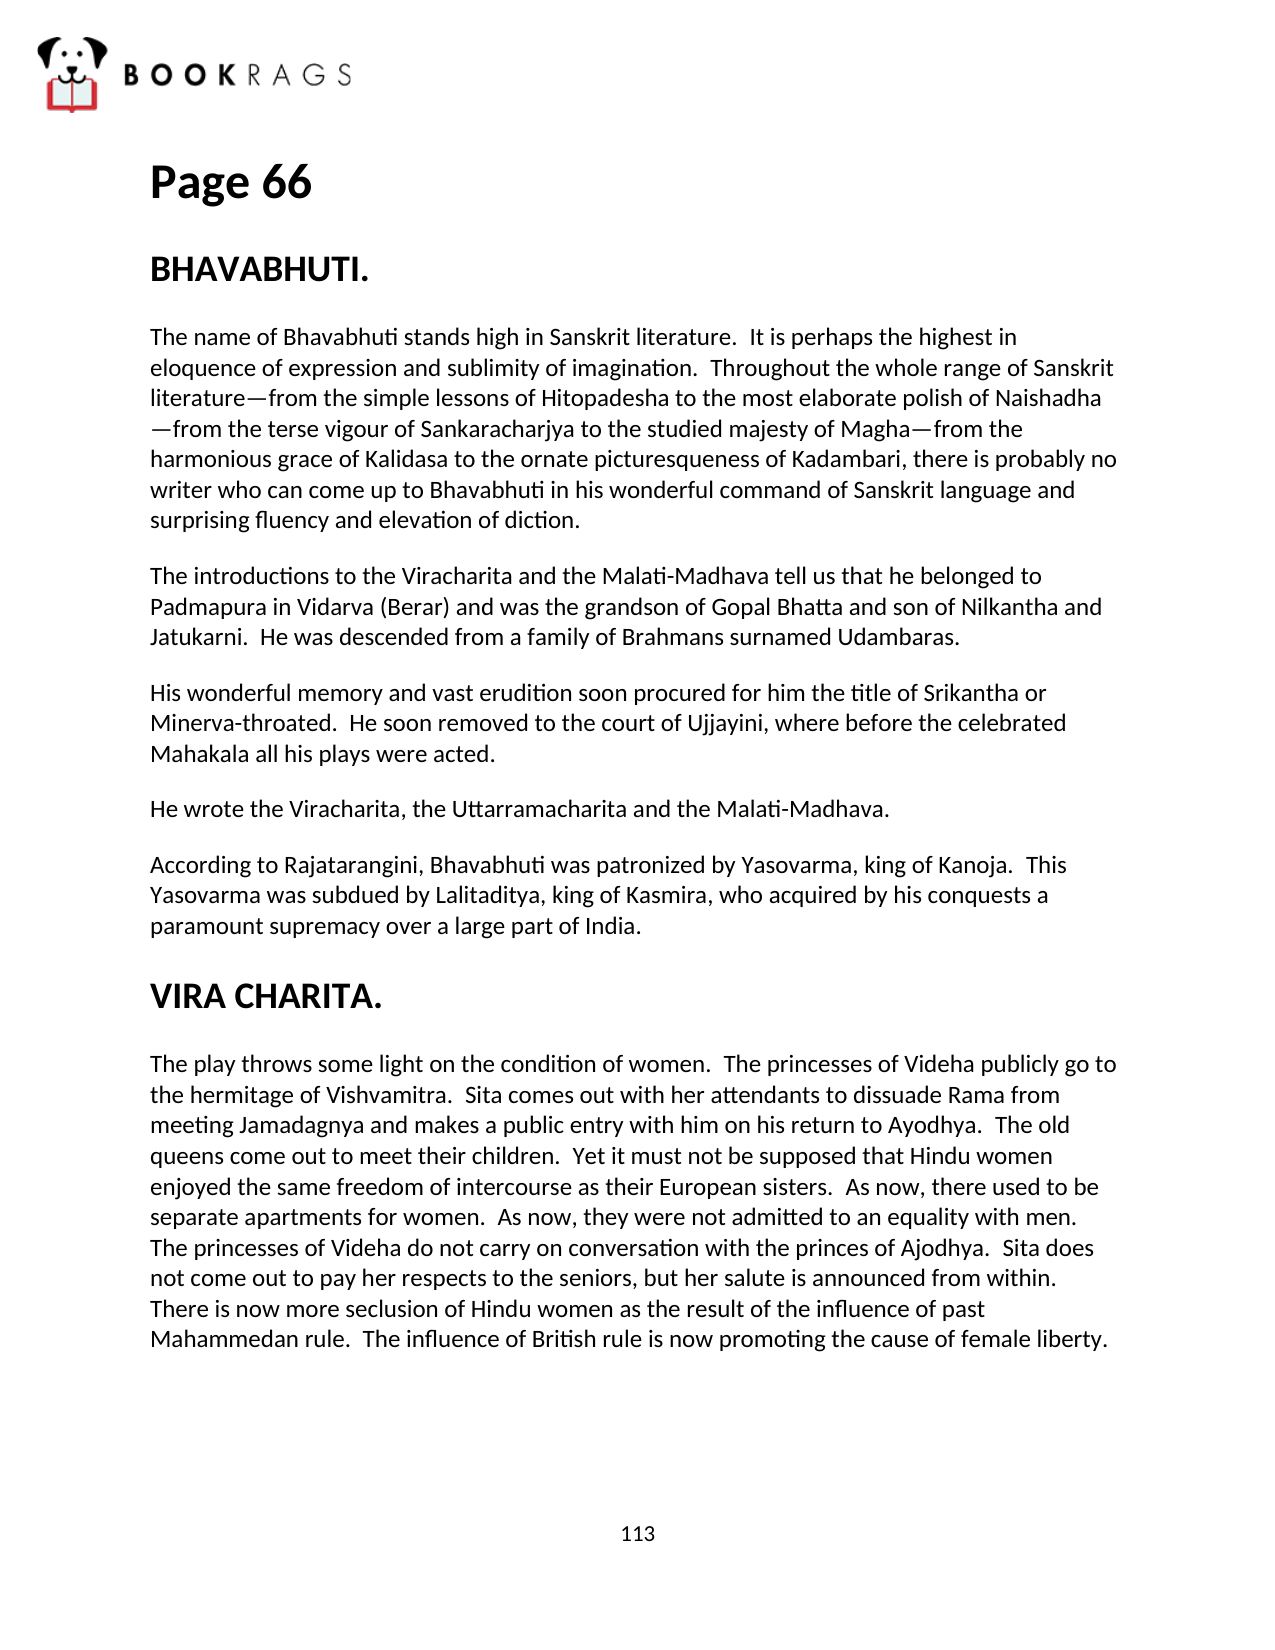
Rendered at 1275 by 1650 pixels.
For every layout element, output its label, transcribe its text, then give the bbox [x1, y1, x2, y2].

text Page 66 [150, 150, 1125, 211]
text The introductions to the Viracharita and the Malati-Madhava tell us that he belonged to Padmapura in Vidarva (Berar) and was the grandson of Gopal Bhatta and son of Nilkantha and Jatukarni. He was descended from a family of Brahmans surnamed Udambaras. [150, 560, 1125, 652]
text BHAVABHUTI. [150, 244, 1125, 290]
text VIRA CHARITA. [150, 972, 1125, 1017]
text The play throws some light on the condition of women. The princesses of Videha publicly go to the hermitage of Vishvamitra. Sita comes out with her attendants to dissuade Rama from meeting Jamadagnya and makes a public entry with him on his return to Ayodhya. The old queens come out to meet their children. Yet it must not be supposed that Hindu women enjoyed the same freedom of intercourse as their European sisters. As now, there used to be separate apartments for women. As now, they were not admitted to an equality with men. The princesses of Videha do not carry on conversation with the princes of Ajodhya. Sita does not come out to pay her respects to the seniors, but her salute is announced from within. There is now more seclusion of Hindu women as the result of the influence of past Mahammedan rule. The influence of British rule is now promoting the cause of female liberty. [150, 1048, 1125, 1354]
text His wonderful memory and vast erudition soon procured for him the title of Srikantha or Minerva-throated. He soon removed to the court of Ujjayini, where before the celebrated Mahakala all his plays were acted. [150, 677, 1125, 768]
text The name of Bhavabhuti stands high in Sanskrit literature. It is perhaps the highest in eloquence of expression and sublimity of imagination. Throughout the whole range of Sanskrit literature—­from the simple lessons of Hitopadesha to the most elaborate polish of Naishadha—­from the terse vigour of Sankaracharjya to the studied majesty of Magha—­from the harmonious grace of Kalidasa to the ornate picturesqueness of Kadambari, there is probably no writer who can come up to Bhavabhuti in his wonderful command of Sanskrit language and surprising fluency and elevation of diction. [150, 322, 1125, 535]
text He wrote the Viracharita, the Uttarramacharita and the Malati-Madhava. [150, 793, 1125, 824]
text According to Rajatarangini, Bhavabhuti was patronized by Yasovarma, king of Kanoja. This Yasovarma was subdued by Lalitaditya, king of Kasmira, who acquired by his conquests a paramount supremacy over a large part of India. [150, 849, 1125, 940]
picture [37, 37, 351, 113]
